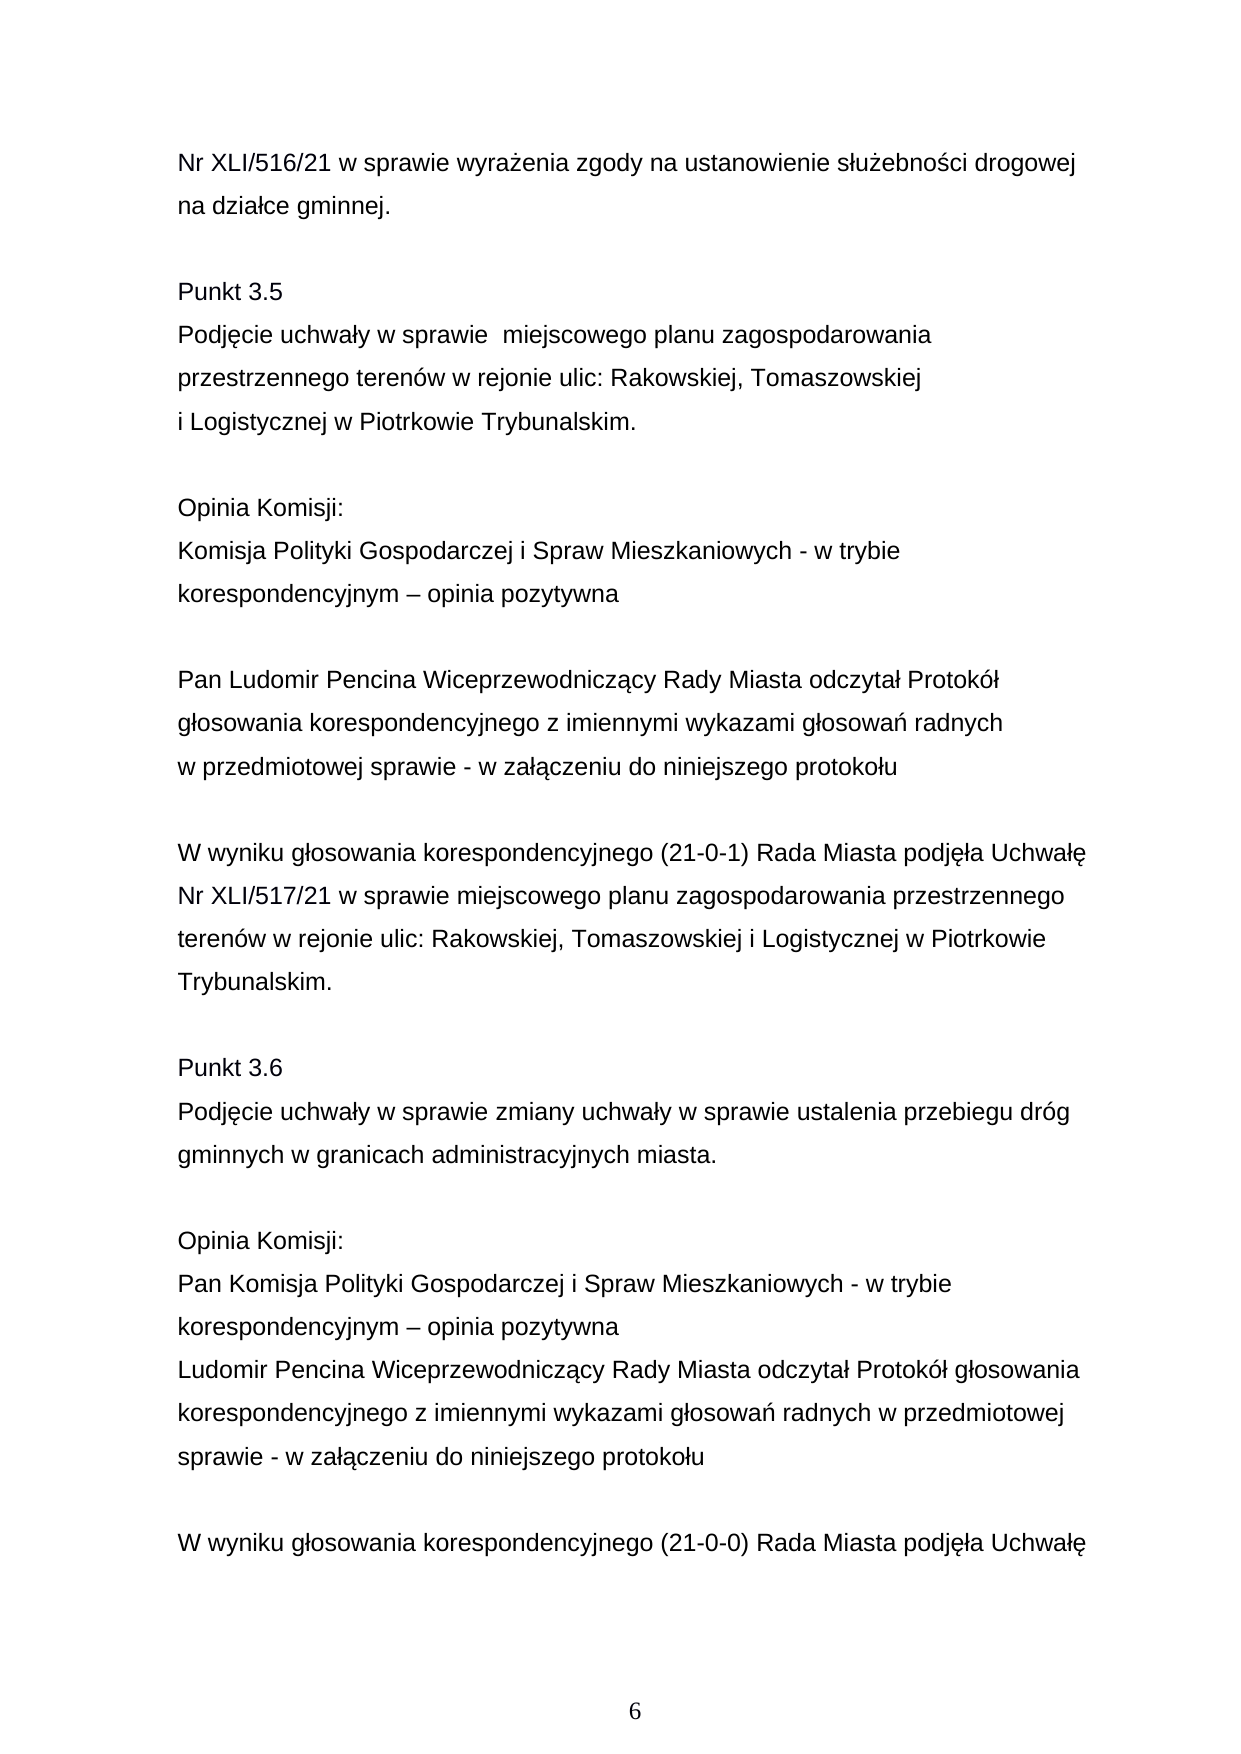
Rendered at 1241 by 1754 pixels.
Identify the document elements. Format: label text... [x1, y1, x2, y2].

text W wyniku głosowania korespondencyjnego (21-0-0) Rada Miasta podjęła Uchwałę [177, 1528, 1092, 1556]
text Podjęcie uchwały w sprawie miejscowego planu zagospodarowania przestrzennego terenów w rejonie ulic: Rakowskiej, Tomaszowskiej i Logistycznej w Piotrkowie Trybunalskim. [177, 320, 1092, 435]
text Opinia Komisji: [177, 1226, 1092, 1254]
text Nr XLI/517/21 w sprawie miejscowego planu zagospodarowania przestrzennego terenów w rejonie ulic: Rakowskiej, Tomaszowskiej i Logistycznej w Piotrkowie Trybunalskim. [177, 881, 1092, 996]
text Komisja Polityki Gospodarczej i Spraw Mieszkaniowych - w trybie korespondencyjnym – opinia pozytywna [177, 536, 1092, 608]
text Punkt 3.5 [177, 277, 1092, 306]
text Opinia Komisji: [177, 493, 1092, 521]
text Nr XLI/516/21 w sprawie wyrażenia zgody na ustanowienie służebności drogowej na działce gminnej. [177, 148, 1092, 219]
text Pan Ludomir Pencina Wiceprzewodniczący Rady Miasta odczytał Protokół głosowania korespondencyjnego z imiennymi wykazami głosowań radnych w przedmiotowej sprawie - w załączeniu do niniejszego protokołu [177, 665, 1092, 780]
text Podjęcie uchwały w sprawie zmiany uchwały w sprawie ustalenia przebiegu dróg gminnych w granicach administracyjnych miasta. [177, 1096, 1092, 1168]
text Pan Komisja Polityki Gospodarczej i Spraw Mieszkaniowych - w trybie korespondencyjnym – opinia pozytywna [177, 1269, 1092, 1341]
text Ludomir Pencina Wiceprzewodniczący Rady Miasta odczytał Protokół głosowania korespondencyjnego z imiennymi wykazami głosowań radnych w przedmiotowej sprawie - w załączeniu do niniejszego protokołu [177, 1355, 1092, 1470]
text W wyniku głosowania korespondencyjnego (21-0-1) Rada Miasta podjęła Uchwałę [177, 838, 1092, 866]
text Punkt 3.6 [177, 1053, 1092, 1082]
